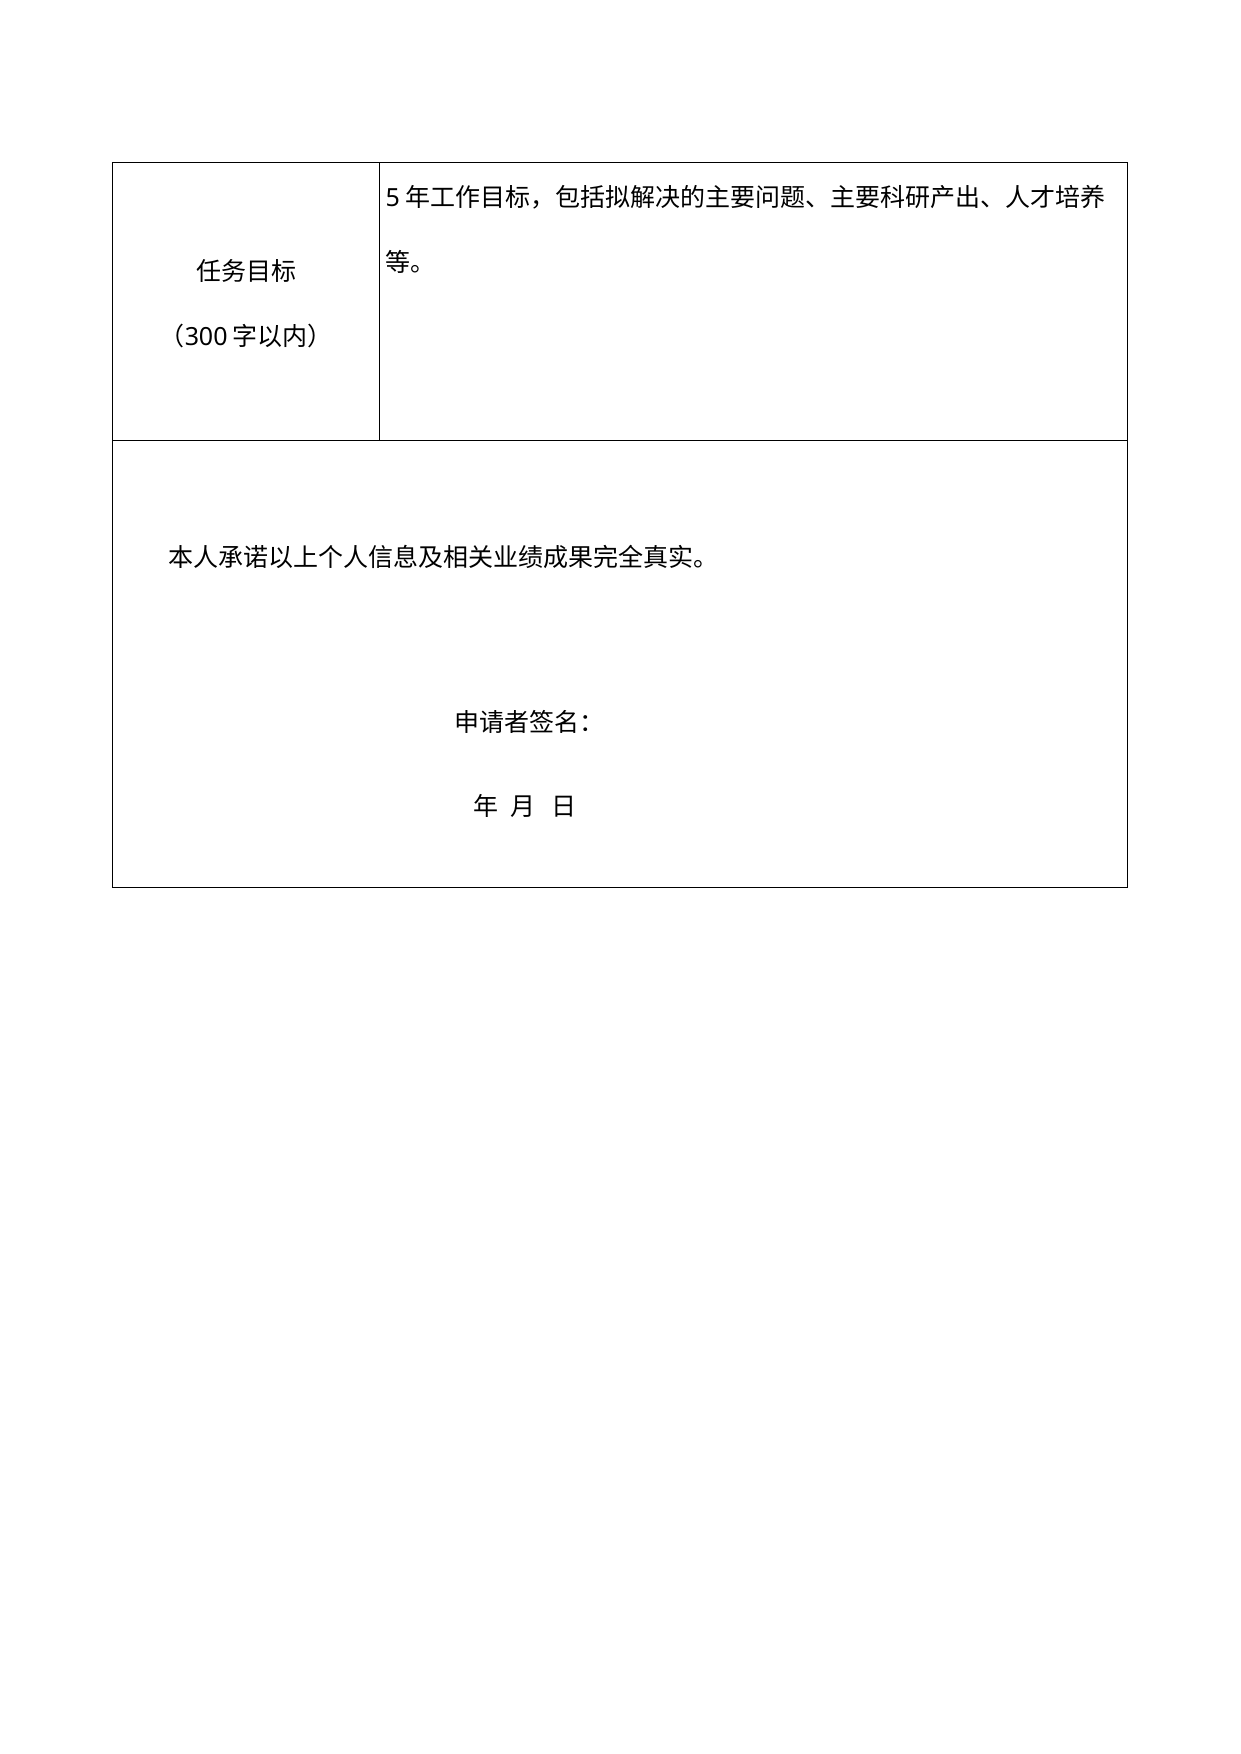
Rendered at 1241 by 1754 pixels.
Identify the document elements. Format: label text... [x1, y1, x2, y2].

table_cell 任务目标 （300字以内） [113, 163, 379, 440]
table_cell 本人承诺以上个人信息及相关业绩成果完全真实。 申请者签名： 年 月 日 [113, 441, 1127, 887]
table_cell 5年工作目标，包括拟解决的主要问题、主要科研产出、人才培养等。 [380, 163, 1127, 440]
